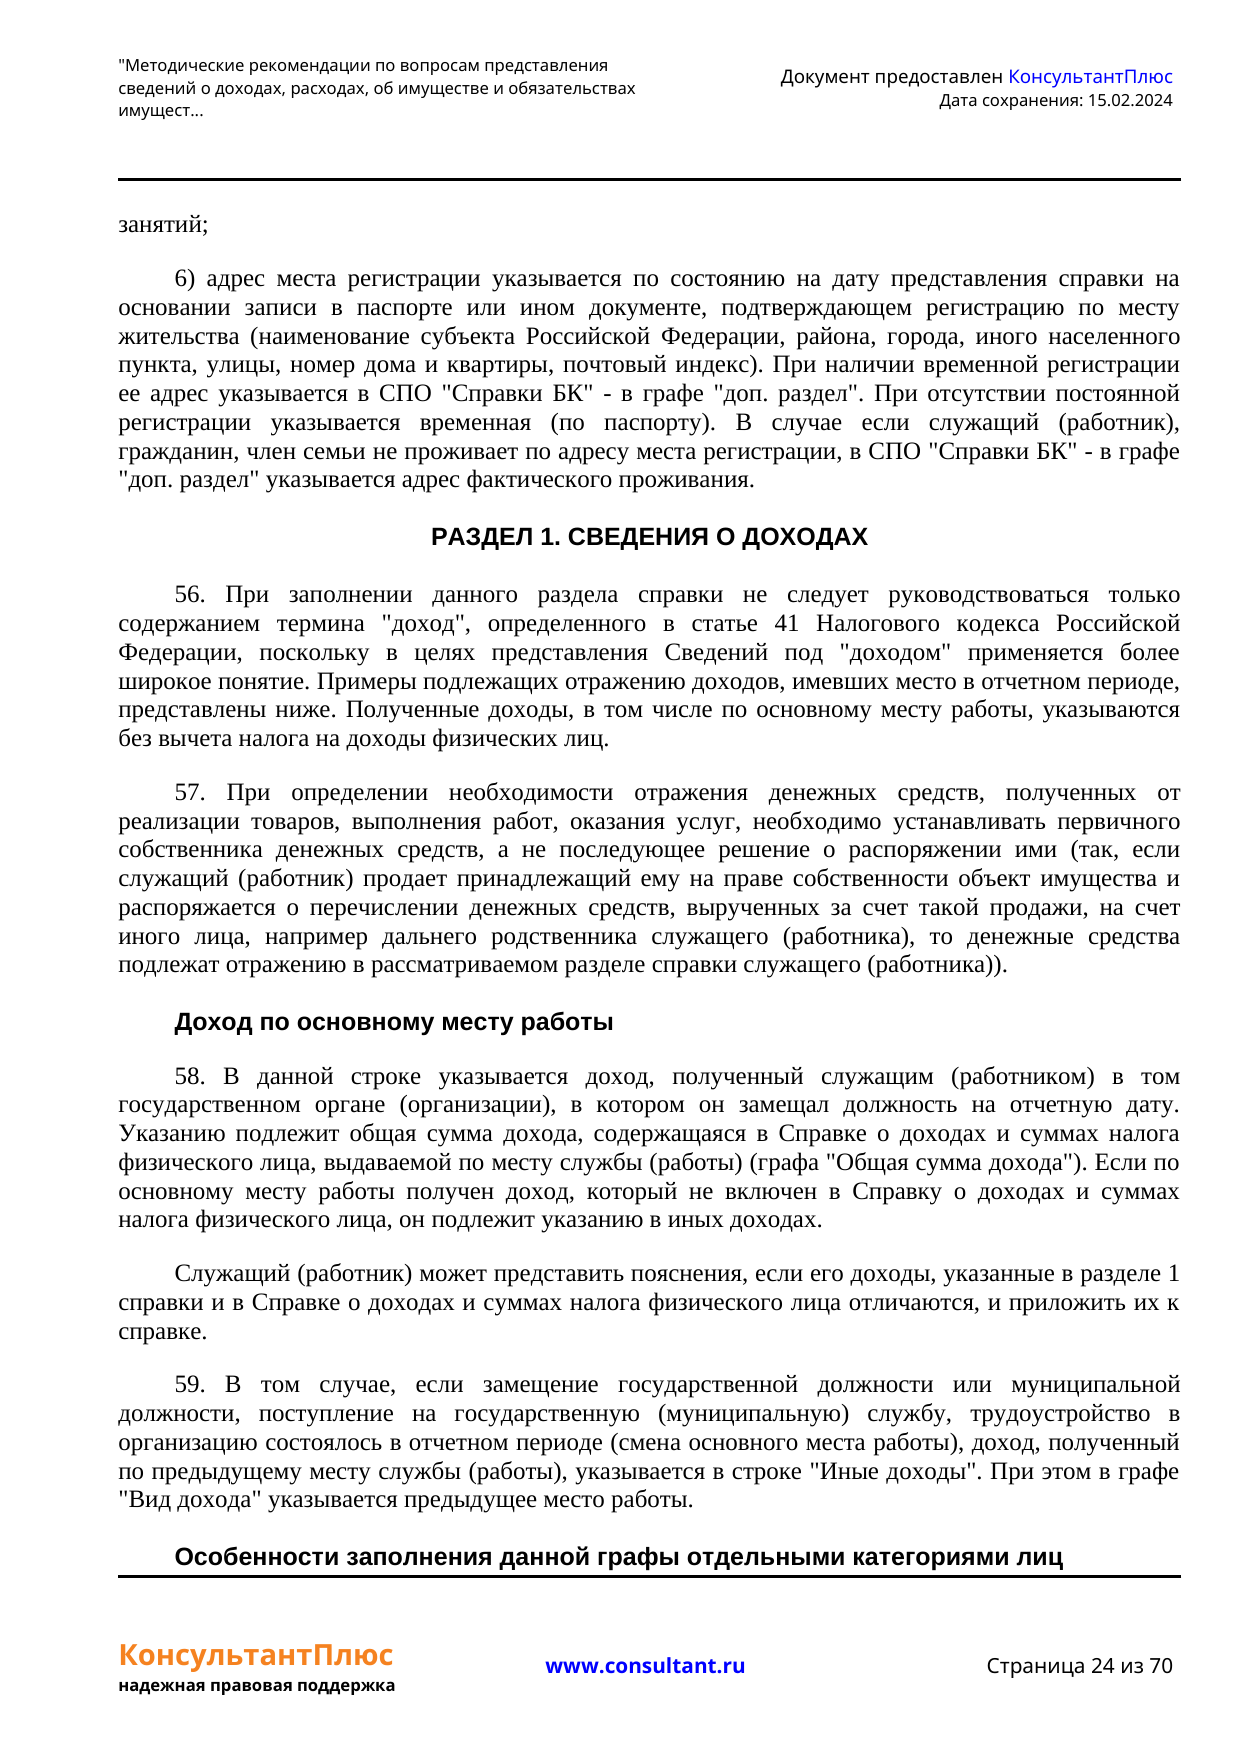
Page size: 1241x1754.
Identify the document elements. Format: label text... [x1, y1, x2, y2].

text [118, 209, 1181, 238]
text 59. В том случае, если замещение государственной должности или муниципальной должности, поступление на государственную (муниципальную) службу, трудоустройство в организацию состоялось в отчетном периоде (смена основного места работы), доход, полученный по предыдущему месту службы (работы), указывается в строке "Иные доходы". При этом в графе "Вид дохода" указывается предыдущее место работы. [118, 1369, 1181, 1513]
text 58. В данной строке указывается доход, полученный служащим (работником) в том государственном органе (организации), в котором он замещал должность на отчетную дату. Указанию подлежит общая сумма дохода, содержащаяся в Справке о доходах и суммах налога физического лица, выдаваемой по месту службы (работы) (графа "Общая сумма дохода"). Если по основному месту работы получен доход, который не включен в Справку о доходах и суммах налога физического лица, он подлежит указанию в иных доходах. [118, 1061, 1181, 1233]
title Особенности заполнения данной графы отдельными категориями лиц [118, 1542, 1181, 1571]
text 6) адрес места регистрации указывается по состоянию на дату представления справки на основании записи в паспорте или ином документе, подтверждающем регистрацию по месту жительства (наименование субъекта Российской Федерации, района, города, иного населенного пункта, улицы, номер дома и квартиры, почтовый индекс). При наличии временной регистрации ее адрес указывается в СПО "Справки БК" - в графе "доп. раздел". При отсутствии постоянной регистрации указывается временная (по паспорту). В случае если служащий (работник), гражданин, член семьи не проживает по адресу места регистрации, в СПО "Справки БК" - в графе "доп. раздел" указывается адрес фактического проживания. [118, 263, 1181, 493]
text 57. При определении необходимости отражения денежных средств, полученных от реализации товаров, выполнения работ, оказания услуг, необходимо устанавливать первичного собственника денежных средств, а не последующее решение о распоряжении ими (так, если служащий (работник) продает принадлежащий ему на праве собственности объект имущества и распоряжается о перечислении денежных средств, вырученных за счет такой продажи, на счет иного лица, например дальнего родственника служащего (работника), то денежные средства подлежат отражению в рассматриваемом разделе справки служащего (работника)). [118, 777, 1181, 978]
title РАЗДЕЛ 1. СВЕДЕНИЯ О ДОХОДАХ [118, 522, 1181, 551]
text Служащий (работник) может представить пояснения, если его доходы, указанные в разделе 1 справки и в Справке о доходах и суммах налога физического лица отличаются, и приложить их к справке. [118, 1258, 1181, 1344]
title Доход по основному месту работы [118, 1007, 1181, 1036]
text 56. При заполнении данного раздела справки не следует руководствоваться только содержанием термина "доход", определенного в статье 41 Налогового кодекса Российской Федерации, поскольку в целях представления Сведений под "доходом" применяется более широкое понятие. Примеры подлежащих отражению доходов, имевших место в отчетном периоде, представлены ниже. Полученные доходы, в том числе по основному месту работы, указываются без вычета налога на доходы физических лиц. [118, 579, 1181, 752]
